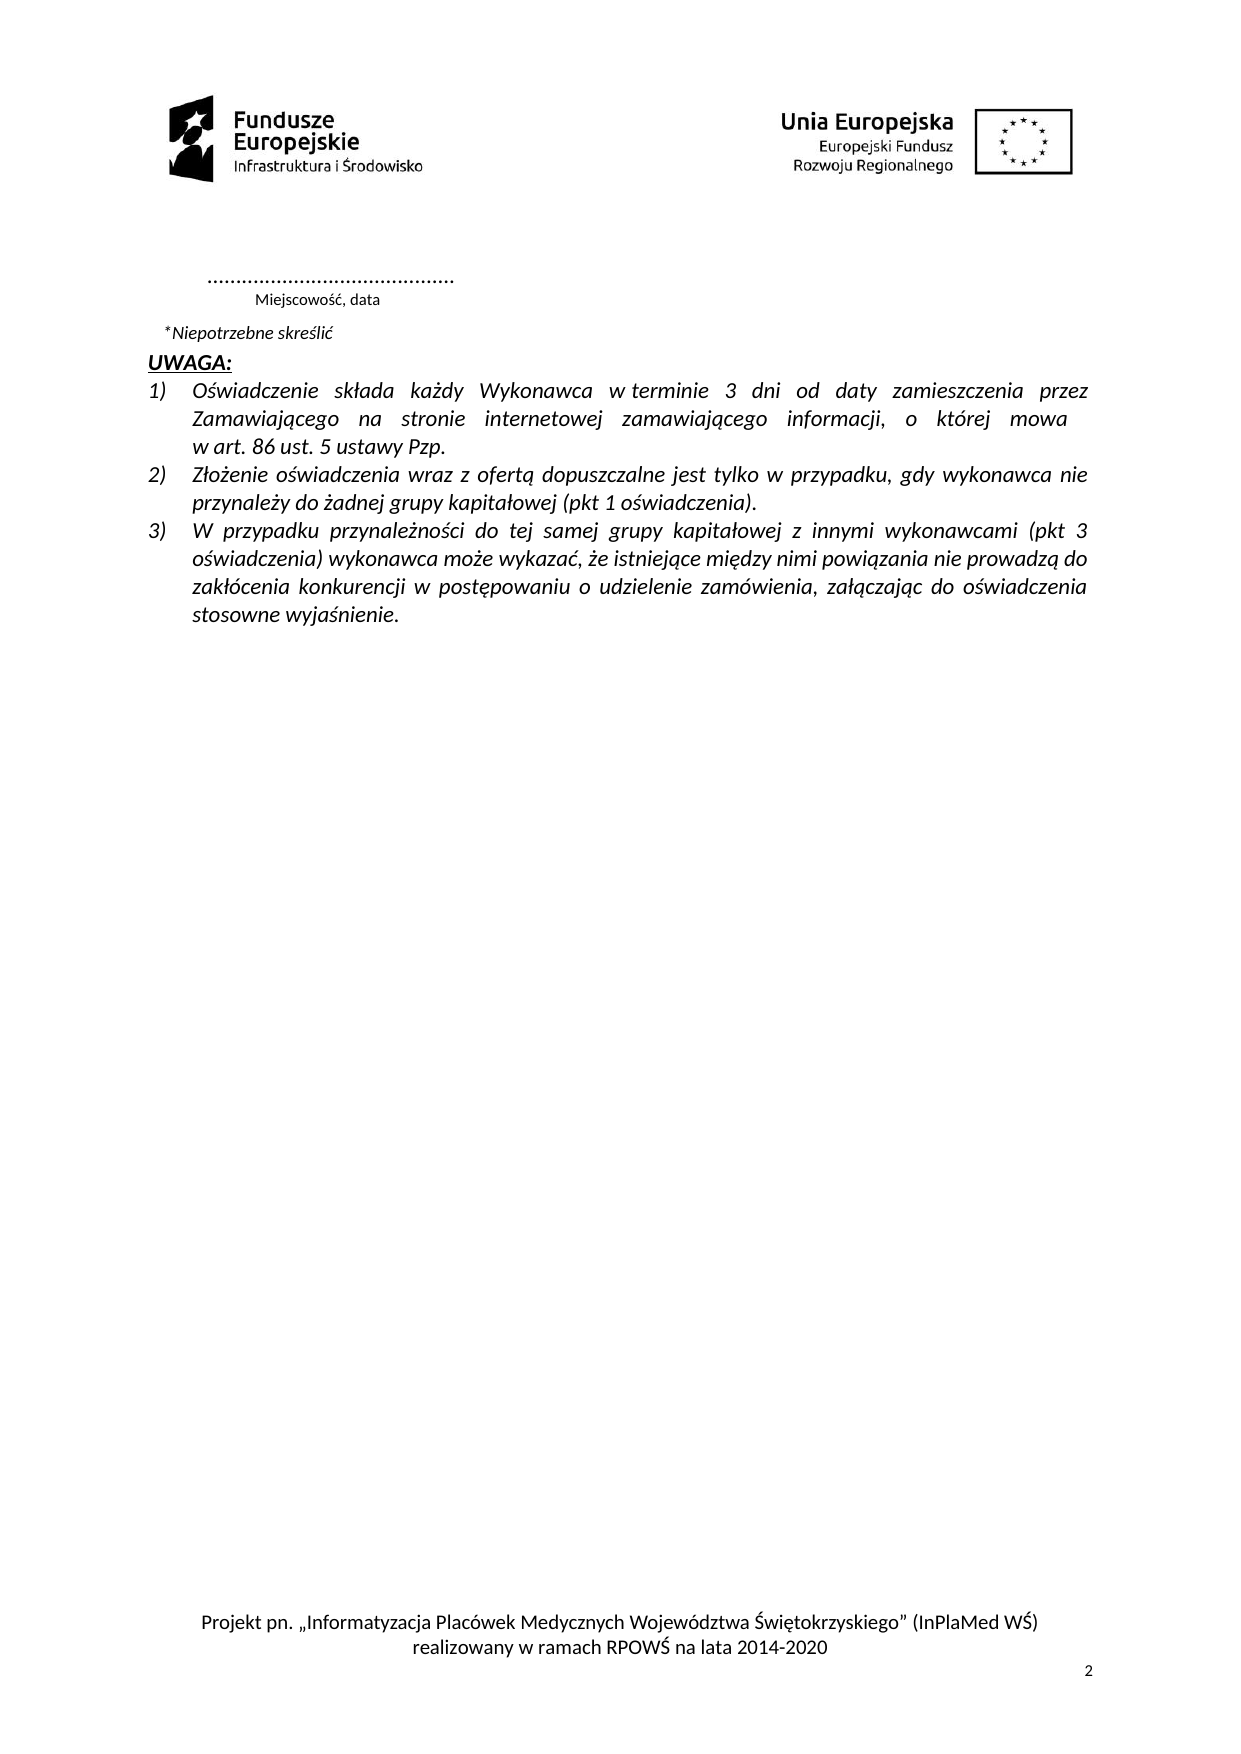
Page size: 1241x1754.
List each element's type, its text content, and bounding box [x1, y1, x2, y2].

list Oświadczenie składa każdy Wykonawca w terminie 3 dni od daty zamieszczenia przez Zamawiającego na stronie internetowej zamawiającego informacji, o której mowa w art. 86 ust. 5 ustawy Pzp. [148, 376, 1089, 460]
list W przypadku przynależności do tej samej grupy kapitałowej z innymi wykonawcami (pkt 3 oświadczenia) wykonawca może wykazać, że istniejące między nimi powiązania nie prowadzą do zakłócenia konkurencji w postępowaniu o udzielenie zamówienia, załączając do oświadczenia stosowne wyjaśnienie. [148, 516, 1089, 628]
text *Niepotrzebne skreślić [162, 322, 1093, 344]
list Złożenie oświadczenia wraz z ofertą dopuszczalne jest tylko w przypadku, gdy wykonawca nie przynależy do żadnej grupy kapitałowej (pkt 1 oświadczenia). [148, 460, 1089, 516]
text ........................................... [148, 262, 1093, 289]
text Miejscowość, data [148, 289, 1093, 310]
text UWAGA: [148, 348, 1089, 376]
